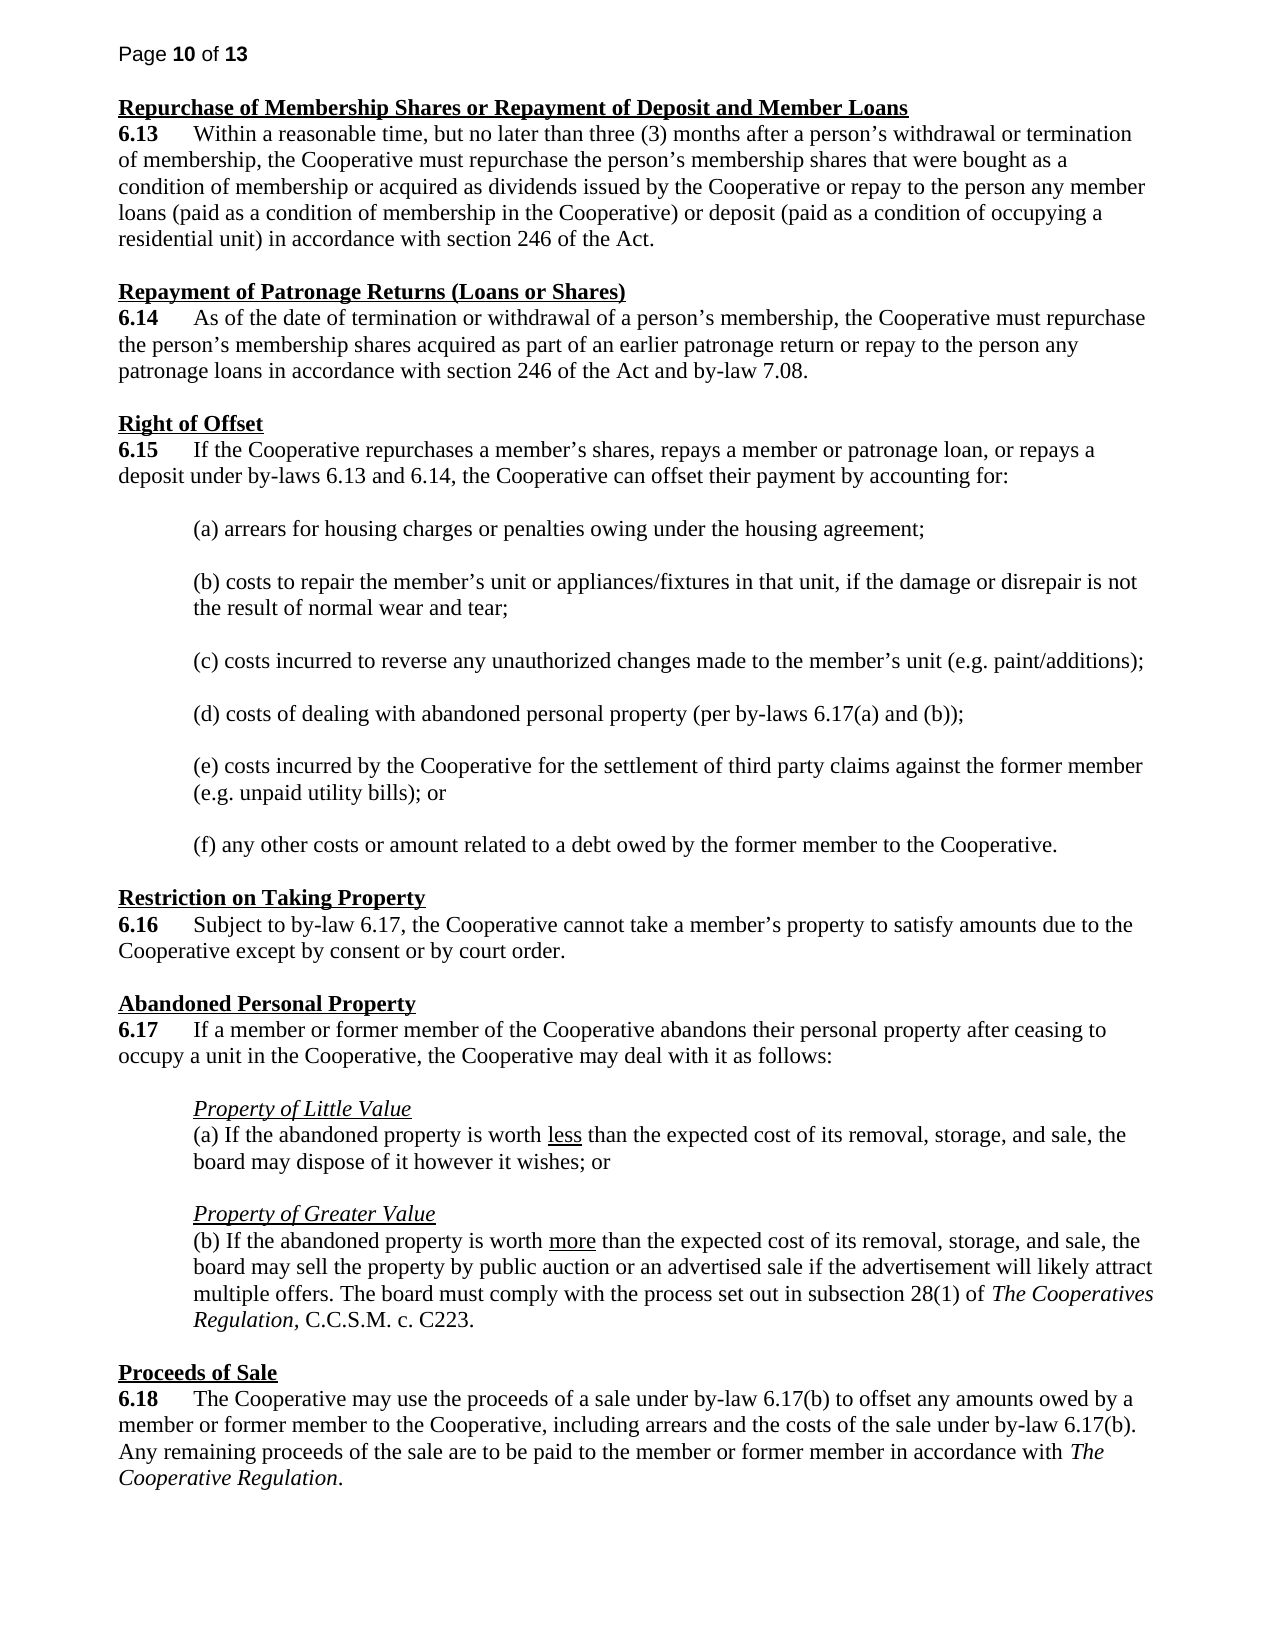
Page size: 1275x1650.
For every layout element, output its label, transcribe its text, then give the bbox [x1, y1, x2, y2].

text (b) costs to repair the member’s unit or appliances/fixtures in that unit, if the damage or disrepair is not the result of normal wear and tear; [193, 568, 1157, 621]
text 6.13 Within a reasonable time, but no later than three (3) months after a person’s withdrawal or termination of membership, the Cooperative must repurchase the person’s membership shares that were bought as a condition of membership or acquired as dividends issued by the Cooperative or repay to the person any member loans (paid as a condition of membership in the Cooperative) or deposit (paid as a condition of occupying a residential unit) in accordance with section 246 of the Act. [118, 120, 1157, 252]
text Property of Little Value [118, 1095, 1157, 1121]
text (a) If the abandoned property is worth less than the expected cost of its removal, storage, and sale, the board may dispose of it however it wishes; or [193, 1121, 1157, 1174]
text 6.15 If the Cooperative repurchases a member’s shares, repays a member or patronage loan, or repays a deposit under by-laws 6.13 and 6.14, the Cooperative can offset their payment by accounting for: [118, 436, 1157, 489]
text Proceeds of Sale [118, 1359, 1157, 1385]
text (f) any other costs or amount related to a debt owed by the former member to the Cooperative. [193, 832, 1157, 858]
text Property of Greater Value [193, 1201, 1157, 1227]
text Repayment of Patronage Returns (Loans or Shares) [118, 278, 1157, 304]
text (a) arrears for housing charges or penalties owing under the housing agreement; [118, 515, 1157, 542]
text (e) costs incurred by the Cooperative for the settlement of third party claims against the former member (e.g. unpaid utility bills); or [193, 752, 1157, 805]
text Right of Offset [118, 410, 1157, 436]
text (b) If the abandoned property is worth more than the expected cost of its removal, storage, and sale, the board may sell the property by public auction or an advertised sale if the advertisement will likely attract multiple offers. The board must comply with the process set out in subsection 28(1) of The Cooperatives Regulation, C.C.S.M. c. C223. [193, 1227, 1157, 1332]
text (d) costs of dealing with abandoned personal property (per by-laws 6.17(a) and (b)); [193, 700, 1157, 726]
text Restriction on Taking Property [118, 884, 1157, 911]
text (c) costs incurred to reverse any unauthorized changes made to the member’s unit (e.g. paint/additions); [193, 647, 1157, 673]
text 6.16 Subject to by-law 6.17, the Cooperative cannot take a member’s property to satisfy amounts due to the Cooperative except by consent or by court order. [118, 911, 1157, 963]
text Abandoned Personal Property [118, 990, 1157, 1016]
text Repurchase of Membership Shares or Repayment of Deposit and Member Loans [118, 94, 1157, 120]
text 6.14 As of the date of termination or withdrawal of a person’s membership, the Cooperative must repurchase the person’s membership shares acquired as part of an earlier patronage return or repay to the person any patronage loans in accordance with section 246 of the Act and by-law 7.08. [118, 304, 1157, 383]
text 6.18 The Cooperative may use the proceeds of a sale under by-law 6.17(b) to offset any amounts owed by a member or former member to the Cooperative, including arrears and the costs of the sale under by-law 6.17(b). Any remaining proceeds of the sale are to be paid to the member or former member in accordance with The Cooperative Regulation. [118, 1385, 1157, 1490]
text 6.17 If a member or former member of the Cooperative abandons their personal property after ceasing to occupy a unit in the Cooperative, the Cooperative may deal with it as follows: [118, 1016, 1157, 1069]
